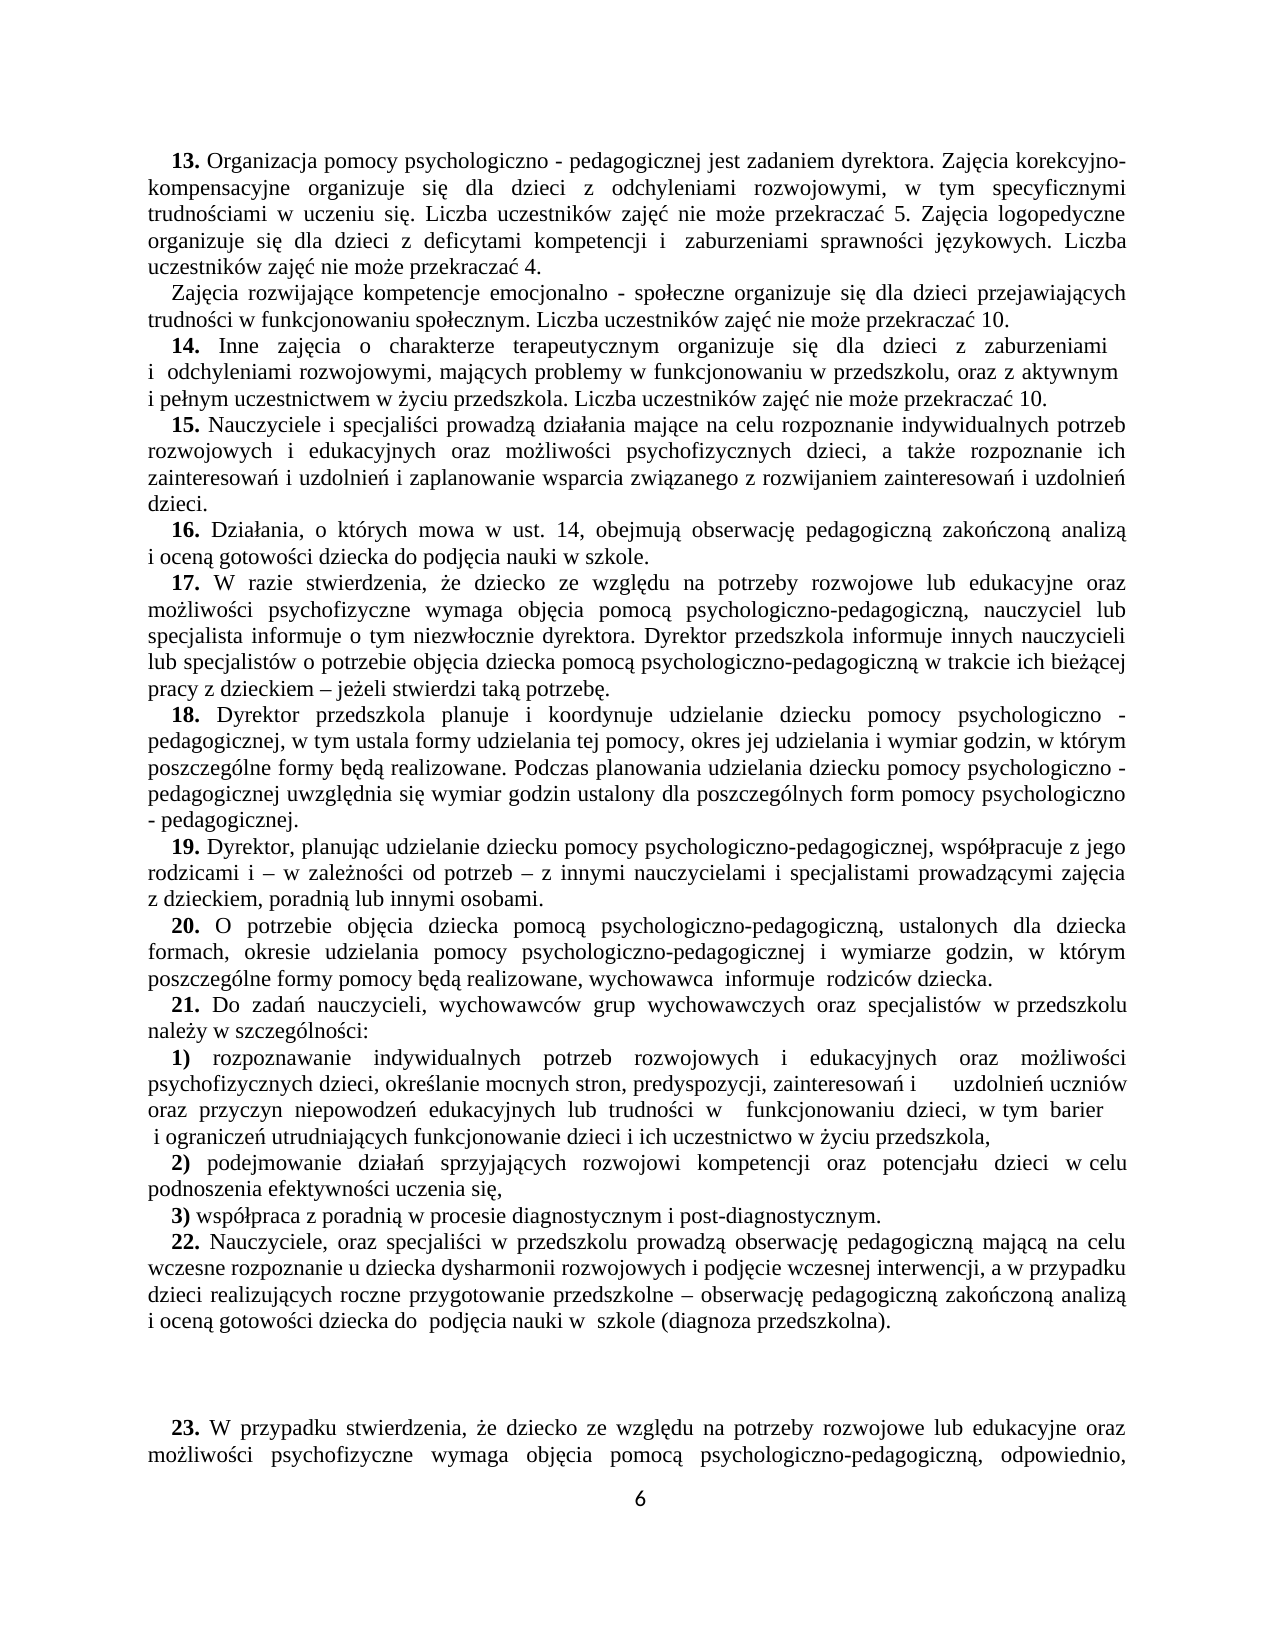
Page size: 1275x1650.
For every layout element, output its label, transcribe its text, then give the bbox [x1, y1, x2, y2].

text 21. Do zadań nauczycieli, wychowawców grup wychowawczych oraz specjalistów w przedszkolu należy w szczególności: [148, 991, 1127, 1044]
text 18. Dyrektor przedszkola planuje i koordynuje udzielanie dziecku pomocy psychologiczno - pedagogicznej, w tym ustala formy udzielania tej pomocy, okres jej udzielania i wymiar godzin, w którym poszczególne formy będą realizowane. Podczas planowania udzielania dziecku pomocy psychologiczno - pedagogicznej uwzględnia się wymiar godzin ustalony dla poszczególnych form pomocy psychologiczno - pedagogicznej. [148, 701, 1127, 833]
text 13. Organizacja pomocy psychologiczno - pedagogicznej jest zadaniem dyrektora. Zajęcia korekcyjno-kompensacyjne organizuje się dla dzieci z odchyleniami rozwojowymi, w tym specyficznymi trudnościami w uczeniu się. Liczba uczestników zajęć nie może przekraczać 5. Zajęcia logopedyczne organizuje się dla dzieci z deficytami kompetencji i zaburzeniami sprawności językowych. Liczba uczestników zajęć nie może przekraczać 4. [148, 148, 1127, 279]
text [148, 1414, 1127, 1467]
text 1) rozpoznawanie indywidualnych potrzeb rozwojowych i edukacyjnych oraz możliwości psychofizycznych dzieci, określanie mocnych stron, predyspozycji, zainteresowań i uzdolnień uczniów oraz przyczyn niepowodzeń edukacyjnych lub trudności w funkcjonowaniu dzieci, w tym barier i ograniczeń utrudniających funkcjonowanie dzieci i ich uczestnictwo w życiu przedszkola, [148, 1044, 1127, 1149]
text 15. Nauczyciele i specjaliści prowadzą działania mające na celu rozpoznanie indywidualnych potrzeb rozwojowych i edukacyjnych oraz możliwości psychofizycznych dzieci, a także rozpoznanie ich zainteresowań i uzdolnień i zaplanowanie wsparcia związanego z rozwijaniem zainteresowań i uzdolnień dzieci. [148, 411, 1127, 517]
text 14. Inne zajęcia o charakterze terapeutycznym organizuje się dla dzieci z zaburzeniami i odchyleniami rozwojowymi, mających problemy w funkcjonowaniu w przedszkolu, oraz z aktywnym i pełnym uczestnictwem w życiu przedszkola. Liczba uczestników zajęć nie może przekraczać 10. [148, 332, 1127, 411]
text 17. W razie stwierdzenia, że dziecko ze względu na potrzeby rozwojowe lub edukacyjne oraz możliwości psychofizyczne wymaga objęcia pomocą psychologiczno-pedagogiczną, nauczyciel lub specjalista informuje o tym niezwłocznie dyrektora. Dyrektor przedszkola informuje innych nauczycieli lub specjalistów o potrzebie objęcia dziecka pomocą psychologiczno-pedagogiczną w trakcie ich bieżącej pracy z dzieckiem – jeżeli stwierdzi taką potrzebę. [148, 569, 1127, 701]
text 19. Dyrektor, planując udzielanie dziecku pomocy psychologiczno-pedagogicznej, współpracuje z jego rodzicami i – w zależności od potrzeb – z innymi nauczycielami i specjalistami prowadzącymi zajęcia z dzieckiem, poradnią lub innymi osobami. [148, 833, 1127, 912]
text 16. Działania, o których mowa w ust. 14, obejmują obserwację pedagogiczną zakończoną analizą i oceną gotowości dziecka do podjęcia nauki w szkole. [148, 517, 1127, 569]
text 3) współpraca z poradnią w procesie diagnostycznym i post-diagnostycznym. [148, 1202, 1127, 1228]
text Zajęcia rozwijające kompetencje emocjonalno - społeczne organizuje się dla dzieci przejawiających trudności w funkcjonowaniu społecznym. Liczba uczestników zajęć nie może przekraczać 10. [148, 279, 1127, 332]
text 22. Nauczyciele, oraz specjaliści w przedszkolu prowadzą obserwację pedagogiczną mającą na celu wczesne rozpoznanie u dziecka dysharmonii rozwojowych i podjęcie wczesnej interwencji, a w przypadku dzieci realizujących roczne przygotowanie przedszkolne – obserwację pedagogiczną zakończoną analizą i oceną gotowości dziecka do podjęcia nauki w szkole (diagnoza przedszkolna). [148, 1228, 1127, 1333]
text 2) podejmowanie działań sprzyjających rozwojowi kompetencji oraz potencjału dzieci w celu podnoszenia efektywności uczenia się, [148, 1149, 1127, 1202]
text 20. O potrzebie objęcia dziecka pomocą psychologiczno-pedagogiczną, ustalonych dla dziecka formach, okresie udzielania pomocy psychologiczno-pedagogicznej i wymiarze godzin, w którym poszczególne formy pomocy będą realizowane, wychowawca informuje rodziców dziecka. [148, 912, 1127, 991]
